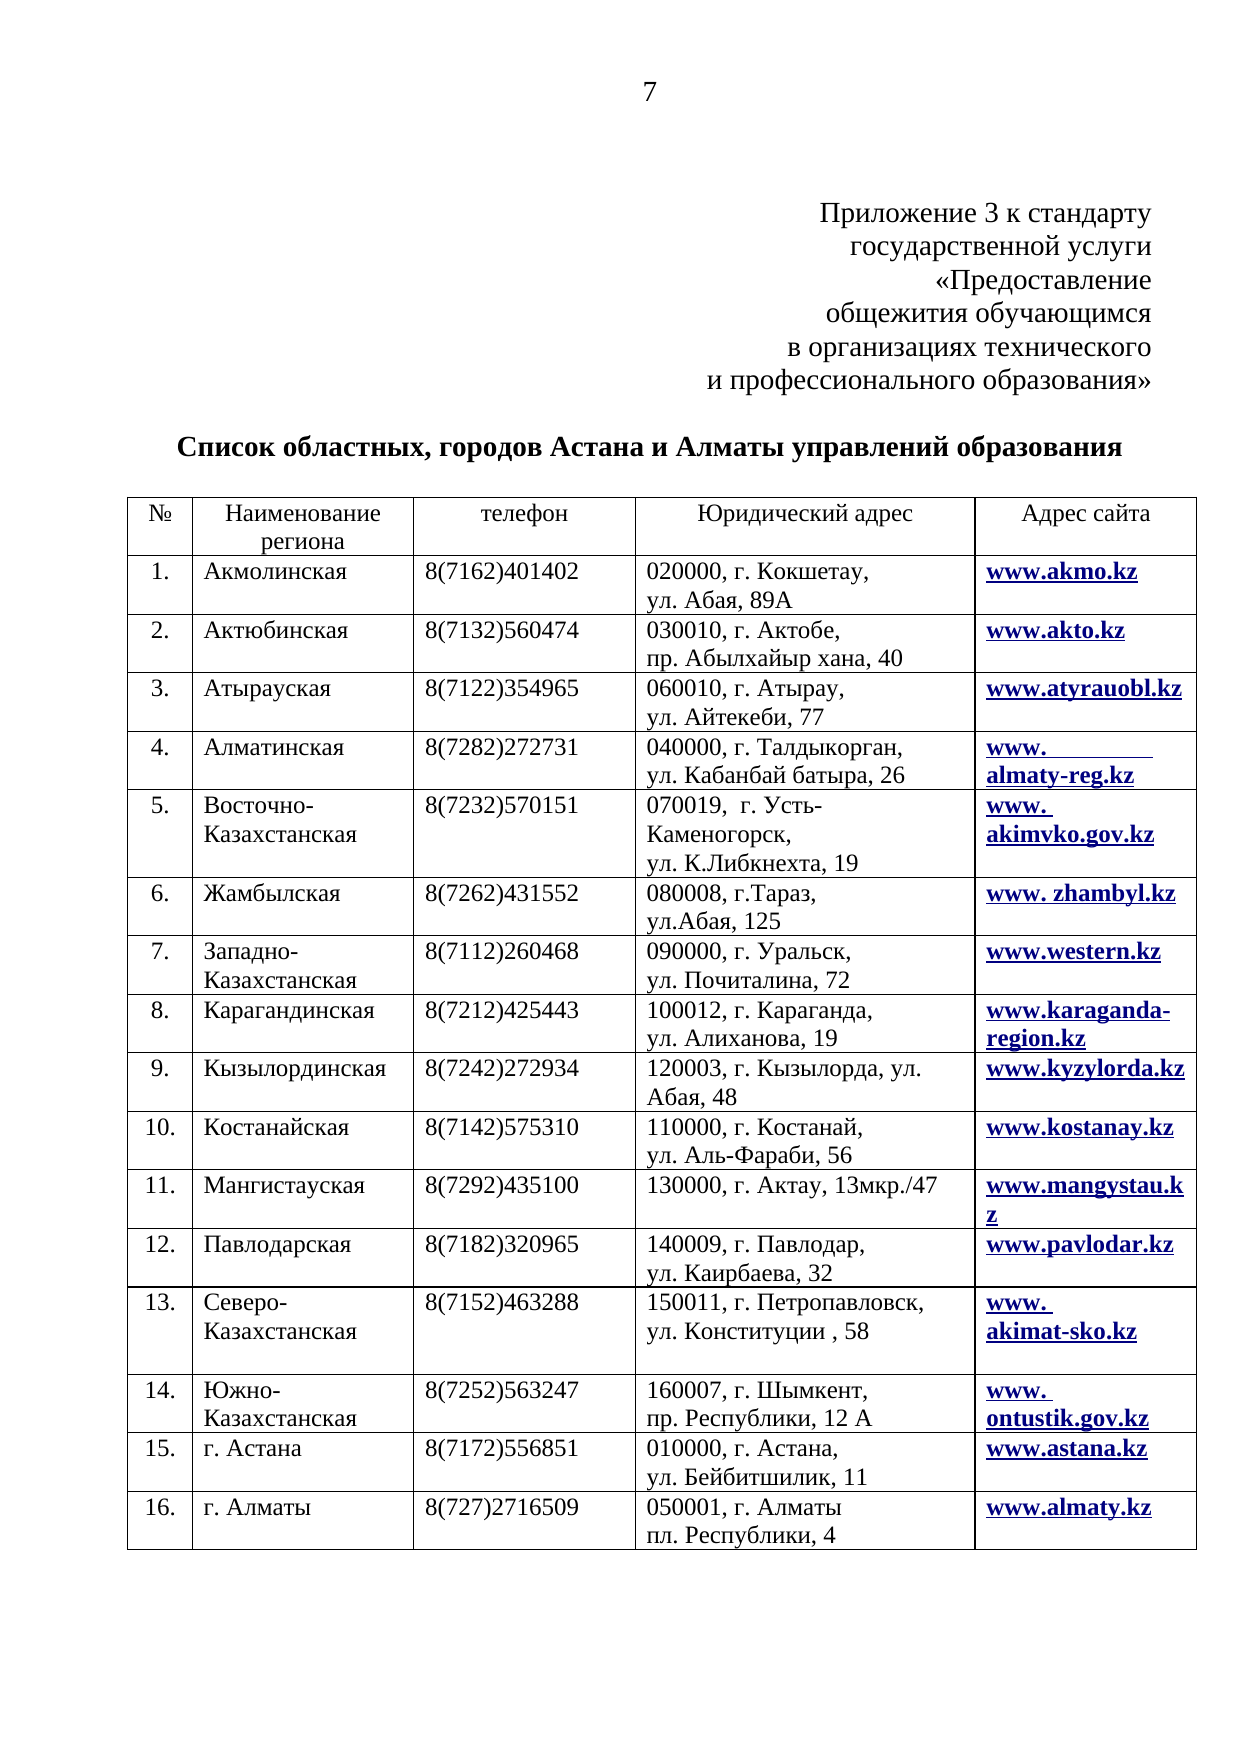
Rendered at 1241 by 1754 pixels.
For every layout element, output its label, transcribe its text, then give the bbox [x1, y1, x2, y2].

table_cell . Караганда, ул. Алиханова, 19 [636, 995, 974, 1052]
table_cell Акмолинская [193, 556, 413, 614]
table_header Адрес сайта [976, 498, 1196, 555]
table_cell www.akto.kz [976, 615, 1196, 672]
table_header телефон [414, 498, 635, 555]
table_cell Мангистауская [193, 1170, 413, 1228]
text в организациях технического [148, 329, 1152, 362]
table_cell www. zhambyl.kz [976, 878, 1196, 935]
table_cell 8(7252)563247 [414, 1375, 635, 1432]
text и профессионального образования» [148, 362, 1152, 396]
table_cell Павлодарская [193, 1229, 413, 1286]
table_cell 8(7182)320965 [414, 1229, 635, 1286]
table_cell www.atyrauobl.kz [976, 673, 1196, 731]
table_cell 070019, г. Усть-Каменогорск, ул. К.Либкнехта, 19 [636, 790, 974, 877]
table_header № [128, 498, 192, 555]
text Список областных, городов Астана и Алматы управлений образования [148, 429, 1152, 463]
table_cell 1. [128, 556, 192, 614]
table_cell . Атырау, ул. Айтекеби, 77 [636, 673, 974, 731]
table_cell www. akimvko.gov.kz [976, 790, 1196, 877]
table_cell 8(7282)272731 [414, 732, 635, 789]
table_cell 14. [128, 1375, 192, 1432]
table_header Наименование региона [193, 498, 413, 555]
table_cell 12. [128, 1229, 192, 1286]
table_cell г. Астана [193, 1433, 413, 1491]
table_cell . Талдыкорган, ул. Кабанбай батыра, 26 [636, 732, 974, 789]
table_cell 8(7242)272934 [414, 1053, 635, 1111]
table_cell Кызылординская [193, 1053, 413, 1111]
table_cell 4. [128, 732, 192, 789]
table_cell 8(7162)401402 [414, 556, 635, 614]
table_cell 8(727)2716509 [414, 1492, 635, 1549]
table_cell 2. [128, 615, 192, 672]
table_cell Западно-Казахстанская [193, 936, 413, 994]
table_cell www.mangystau.kz [976, 1170, 1196, 1228]
table_cell 3. [128, 673, 192, 731]
table_cell www.almaty.kz [976, 1492, 1196, 1549]
table_cell Жамбылская [193, 878, 413, 935]
table_cell . Павлодар, ул. Каирбаева, 32 [636, 1229, 974, 1286]
table_cell 5. [128, 790, 192, 877]
table_cell www.western.kz [976, 936, 1196, 994]
table_cell 16. [128, 1492, 192, 1549]
table_cell 8(7112)260468 [414, 936, 635, 994]
text «Предоставление [148, 262, 1152, 295]
table_cell . Астана, ул. Бейбитшилик, 11 [636, 1433, 974, 1491]
table_cell . Уральск, ул. Почиталина, 72 [636, 936, 974, 994]
text общежития обучающимся [148, 295, 1152, 329]
table_cell 10. [128, 1112, 192, 1169]
table_cell . Костанай, ул. Аль-Фараби, 56 [636, 1112, 974, 1169]
table_cell 8. [128, 995, 192, 1052]
table_cell www. akimat-sko.kz [976, 1288, 1196, 1374]
table_cell 8(7232)570151 [414, 790, 635, 877]
table_cell Восточно-Казахстанская [193, 790, 413, 877]
table_cell 15. [128, 1433, 192, 1491]
text государственной услуги [148, 228, 1152, 262]
table_cell 8(7212)425443 [414, 995, 635, 1052]
table_cell www.kostanay.kz [976, 1112, 1196, 1169]
table_cell 8(7262)431552 [414, 878, 635, 935]
table_cell 11. [128, 1170, 192, 1228]
table_header Юридический адрес [636, 498, 974, 555]
table_cell .Тараз, ул.Абая, 125 [636, 878, 974, 935]
table_cell www.akmo.kz [976, 556, 1196, 614]
table_cell Атырауская [193, 673, 413, 731]
table_cell www. almaty-reg.kz [976, 732, 1196, 789]
table_cell 8(7122)354965 [414, 673, 635, 731]
table_cell Южно-Казахстанская [193, 1375, 413, 1432]
table_cell Костанайская [193, 1112, 413, 1169]
table_cell Алматинская [193, 732, 413, 789]
table_cell www.karaganda-region.kz [976, 995, 1196, 1052]
table_cell 8(7142)575310 [414, 1112, 635, 1169]
table_cell 8(7152)463288 [414, 1288, 635, 1374]
table_cell 9. [128, 1053, 192, 1111]
table_cell 150011, г. Петропавловск, ул. Конституции , 58 [636, 1288, 974, 1374]
table_cell г. Алматы [193, 1492, 413, 1549]
table_cell 8(7292)435100 [414, 1170, 635, 1228]
table_cell Северо-Казахстанская [193, 1288, 413, 1374]
table_cell 7. [128, 936, 192, 994]
table_cell . Алматы пл. Республики, 4 [636, 1492, 974, 1549]
table_cell www.astana.kz [976, 1433, 1196, 1491]
text Приложение 3 к стандарту [148, 195, 1152, 228]
table_cell 8(7132)560474 [414, 615, 635, 672]
table_cell www. ontustik.gov.kz [976, 1375, 1196, 1432]
table_cell 6. [128, 878, 192, 935]
table_cell Карагандинская [193, 995, 413, 1052]
table_cell 020000, г. Кокшетау, ул. Абая, 89А [636, 556, 974, 614]
table_cell . Актау, 13мкр./47 [636, 1170, 974, 1228]
table_cell . Шымкент, пр. Республики, 12 А [636, 1375, 974, 1432]
table_cell www.kyzylorda.kz [976, 1053, 1196, 1111]
table_cell . Кызылорда, ул. Абая, 48 [636, 1053, 974, 1111]
table_cell www.pavlodar.kz [976, 1229, 1196, 1286]
table_cell Актюбинская [193, 615, 413, 672]
table_cell 13. [128, 1288, 192, 1374]
table_cell 8(7172)556851 [414, 1433, 635, 1491]
table_cell . Актобе, пр. Абылхайыр хана, 40 [636, 615, 974, 672]
